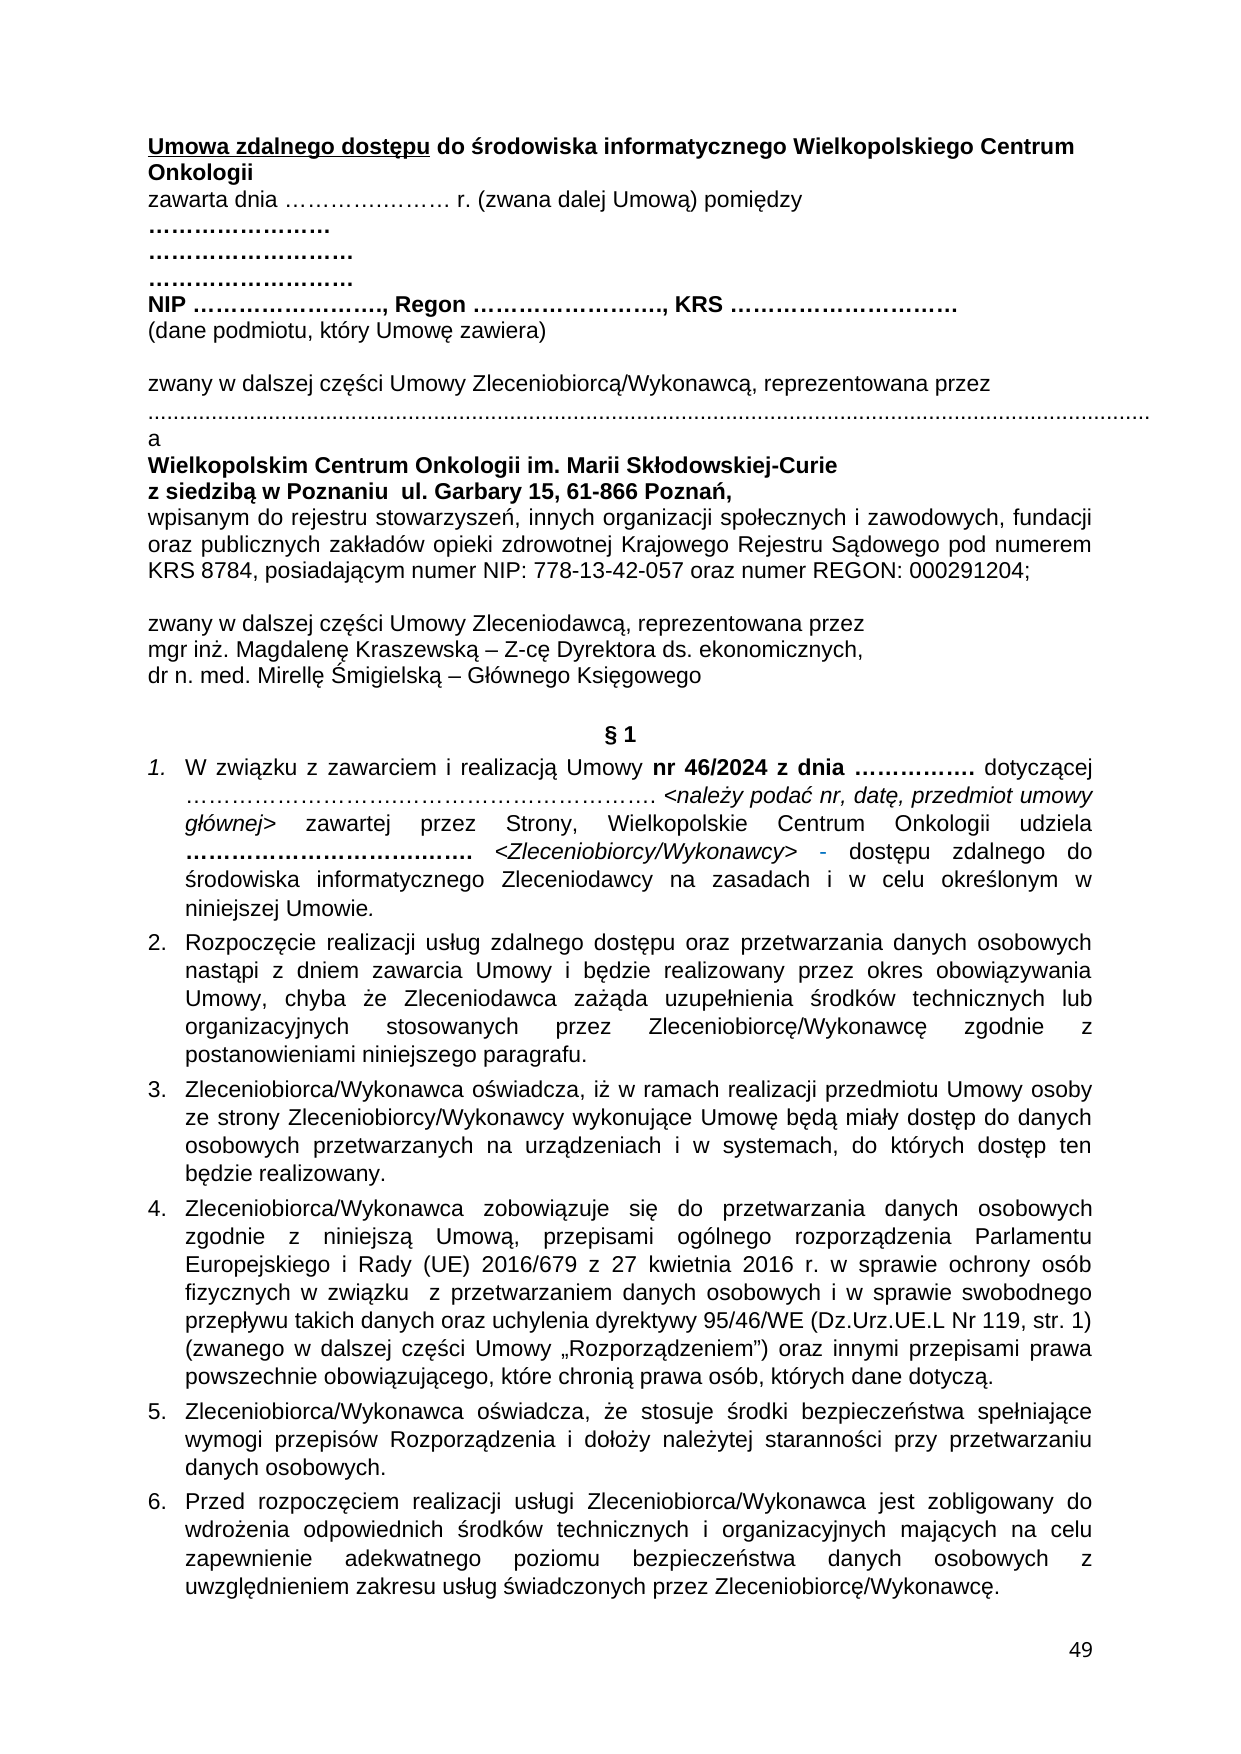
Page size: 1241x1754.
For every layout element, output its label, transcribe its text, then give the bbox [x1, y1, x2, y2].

text …………………… [148, 212, 1093, 238]
text wpisanym do rejestru stowarzyszeń, innych organizacji społecznych i zawodowych, fundacji oraz publicznych zakładów opieki zdrowotnej Krajowego Rejestru Sądowego pod numerem KRS 8784, posiadającym numer NIP: 778-13-42-057 oraz numer REGON: 000291204; [148, 504, 1093, 583]
text NIP ……………………., Regon ……………………., KRS ………………………… [148, 291, 1093, 317]
text Umowa zdalnego dostępu do środowiska informatycznego Wielkopolskiego Centrum Onkologii [148, 133, 1093, 186]
text z siedzibą w Poznaniu ul. Garbary 15, 61-866 Poznań, [148, 478, 1093, 504]
text zawarta dnia ………….……… r. (zwana dalej Umową) pomiędzy [148, 186, 1093, 212]
text dr n. med. Mirellę Śmigielską – Głównego Księgowego [148, 662, 1093, 689]
list Rozpoczęcie realizacji usług zdalnego dostępu oraz przetwarzania danych osobowych nastąpi z dniem zawarcia Umowy i będzie realizowany przez okres obowiązywania Umowy, chyba że Zleceniodawca zażąda uzupełnienia środków technicznych lub organizacyjnych stosowanych przez Zleceniobiorcę/Wykonawcę zgodnie z postanowieniami niniejszego paragrafu. [148, 929, 1093, 1068]
list W związku z zawarciem i realizacją Umowy nr 46/2024 z dnia ……………. dotyczącej ……………………….……………………………. <należy podać nr, datę, przedmiot umowy głównej> zawartej przez Strony, Wielkopolskie Centrum Onkologii udziela ………………………….……. <Zleceniobiorcy/Wykonawcy> - dostępu zdalnego do środowiska informatycznego Zleceniodawcy na zasadach i w celu określonym w niniejszej Umowie. [147, 754, 1093, 921]
text (dane podmiotu, który Umowę zawiera) [148, 317, 1093, 344]
text ……………………… [148, 238, 1093, 265]
text a [148, 425, 1093, 452]
text zwany w dalszej części Umowy Zleceniobiorcą/Wykonawcą, reprezentowana przez [148, 370, 1093, 396]
text § 1 [148, 721, 1093, 748]
list Zleceniobiorca/Wykonawca oświadcza, iż w ramach realizacji przedmiotu Umowy osoby ze strony Zleceniobiorcy/Wykonawcy wykonujące Umowę będą miały dostęp do danych osobowych przetwarzanych na urządzeniach i w systemach, do których dostęp ten będzie realizowany. [148, 1076, 1093, 1187]
text ……………………… [148, 265, 1093, 291]
list Zleceniobiorca/Wykonawca zobowiązuje się do przetwarzania danych osobowych zgodnie z niniejszą Umową, przepisami ogólnego rozporządzenia Parlamentu Europejskiego i Rady (UE) 2016/679 z 27 kwietnia 2016 r. w sprawie ochrony osób fizycznych w związku z przetwarzaniem danych osobowych i w sprawie swobodnego przepływu takich danych oraz uchylenia dyrektywy 95/46/WE (Dz.Urz.UE.L Nr 119, str. 1) (zwanego w dalszej części Umowy „Rozporządzeniem”) oraz innymi przepisami prawa powszechnie obowiązującego, które chronią prawa osób, których dane dotyczą. [148, 1194, 1093, 1390]
text Wielkopolskim Centrum Onkologii im. Marii Skłodowskiej-Curie [148, 452, 1093, 478]
list Przed rozpoczęciem realizacji usługi Zleceniobiorca/Wykonawca jest zobligowany do wdrożenia odpowiednich środków technicznych i organizacyjnych mających na celu zapewnienie adekwatnego poziomu bezpieczeństwa danych osobowych z uwzględnieniem zakresu usług świadczonych przez Zleceniobiorcę/Wykonawcę. [148, 1488, 1093, 1599]
text zwany w dalszej części Umowy Zleceniodawcą, reprezentowana przez [148, 610, 1093, 636]
text mgr inż. Magdalenę Kraszewską – Z-cę Dyrektora ds. ekonomicznych, [148, 636, 1093, 662]
list Zleceniobiorca/Wykonawca oświadcza, że stosuje środki bezpieczeństwa spełniające wymogi przepisów Rozporządzenia i dołoży należytej staranności przy przetwarzaniu danych osobowych. [148, 1398, 1093, 1480]
